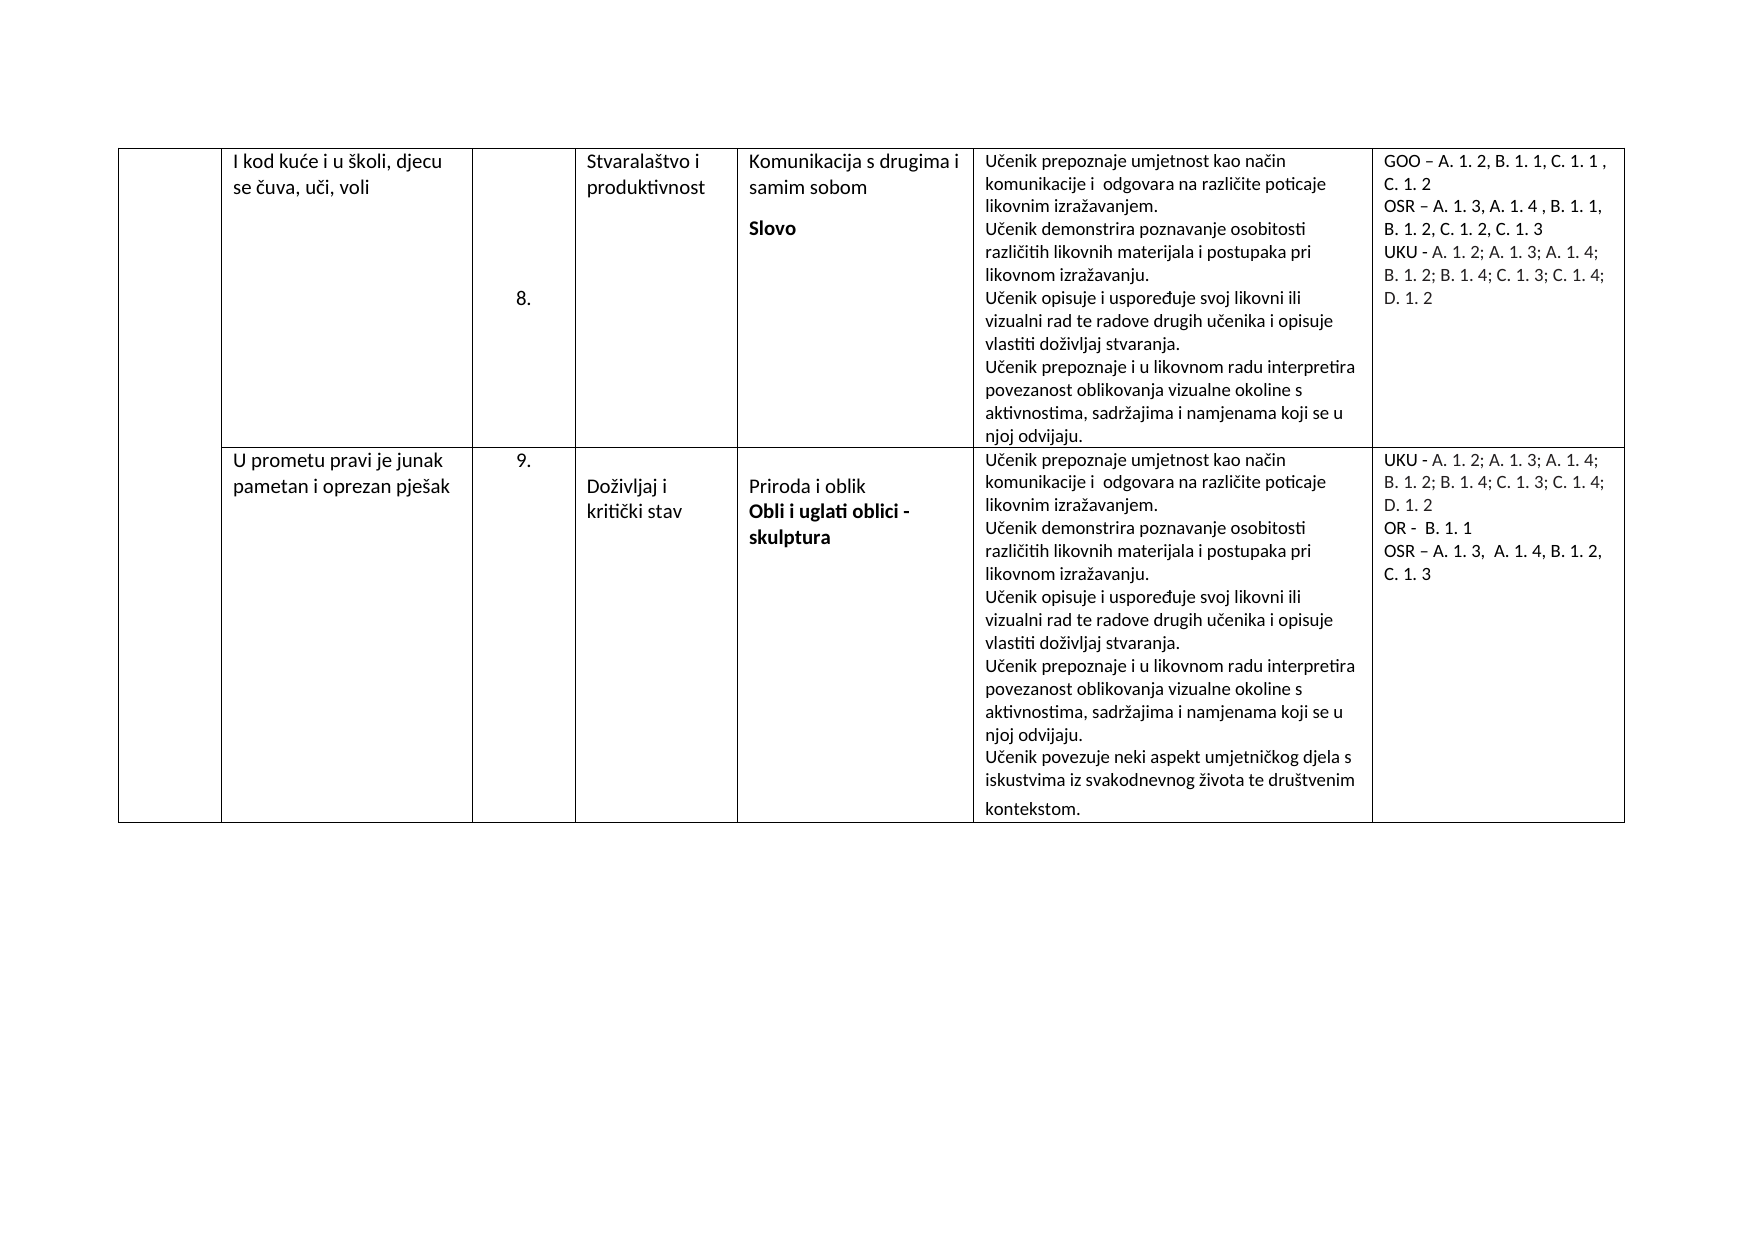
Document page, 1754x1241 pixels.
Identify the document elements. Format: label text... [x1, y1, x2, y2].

table_cell 9. [473, 448, 575, 822]
table_cell UKU - A. 1. 2; A. 1. 3; A. 1. 4; B. 1. 2; B. 1. 4; C. 1. 3; C. 1. 4; D. 1. 2 OR - B. 1. 1 OSR – A. 1. 3, A. 1. 4, B. 1. 2, C. 1. 3 [1373, 448, 1624, 822]
table_cell Učenik prepoznaje umjetnost kao način komunikacije i odgovara na različite poticaje likovnim izražavanjem. Učenik demonstrira poznavanje osobitosti različitih likovnih materijala i postupaka pri likovnom izražavanju. Učenik opisuje i uspoređuje svoj likovni ili vizualni rad te radove drugih učenika i opisuje vlastiti doživljaj stvaranja. Učenik prepoznaje i u likovnom radu interpretira povezanost oblikovanja vizualne okoline s aktivnostima, sadržajima i namjenama koji se u njoj odvijaju. Učenik povezuje neki aspekt umjetničkog djela s iskustvima iz svakodnevnog života te društvenim kontekstom. [974, 448, 1372, 822]
table_cell 8. [473, 149, 575, 447]
table_cell I kod kuće i u školi, djecu se čuva, uči, voli [222, 149, 472, 447]
table_cell Komunikacija s drugima i samim sobom Slovo [738, 149, 973, 447]
table_cell Doživljaj i kritički stav [576, 448, 737, 822]
table_cell GOO – A. 1. 2, B. 1. 1, C. 1. 1 , C. 1. 2 OSR – A. 1. 3, A. 1. 4 , B. 1. 1, B. 1. 2, C. 1. 2, C. 1. 3 UKU - A. 1. 2; A. 1. 3; A. 1. 4; B. 1. 2; B. 1. 4; C. 1. 3; C. 1. 4; D. 1. 2 [1373, 149, 1624, 447]
table_cell Priroda i oblik Obli i uglati oblici - skulptura [738, 448, 973, 822]
table_cell Učenik prepoznaje umjetnost kao način komunikacije i odgovara na različite poticaje likovnim izražavanjem. Učenik demonstrira poznavanje osobitosti različitih likovnih materijala i postupaka pri likovnom izražavanju. Učenik opisuje i uspoređuje svoj likovni ili vizualni rad te radove drugih učenika i opisuje vlastiti doživljaj stvaranja. Učenik prepoznaje i u likovnom radu interpretira povezanost oblikovanja vizualne okoline s aktivnostima, sadržajima i namjenama koji se u njoj odvijaju. [974, 149, 1372, 447]
table_cell U prometu pravi je junak pametan i oprezan pješak [222, 448, 472, 822]
table_cell Stvaralaštvo i produktivnost [576, 149, 737, 447]
